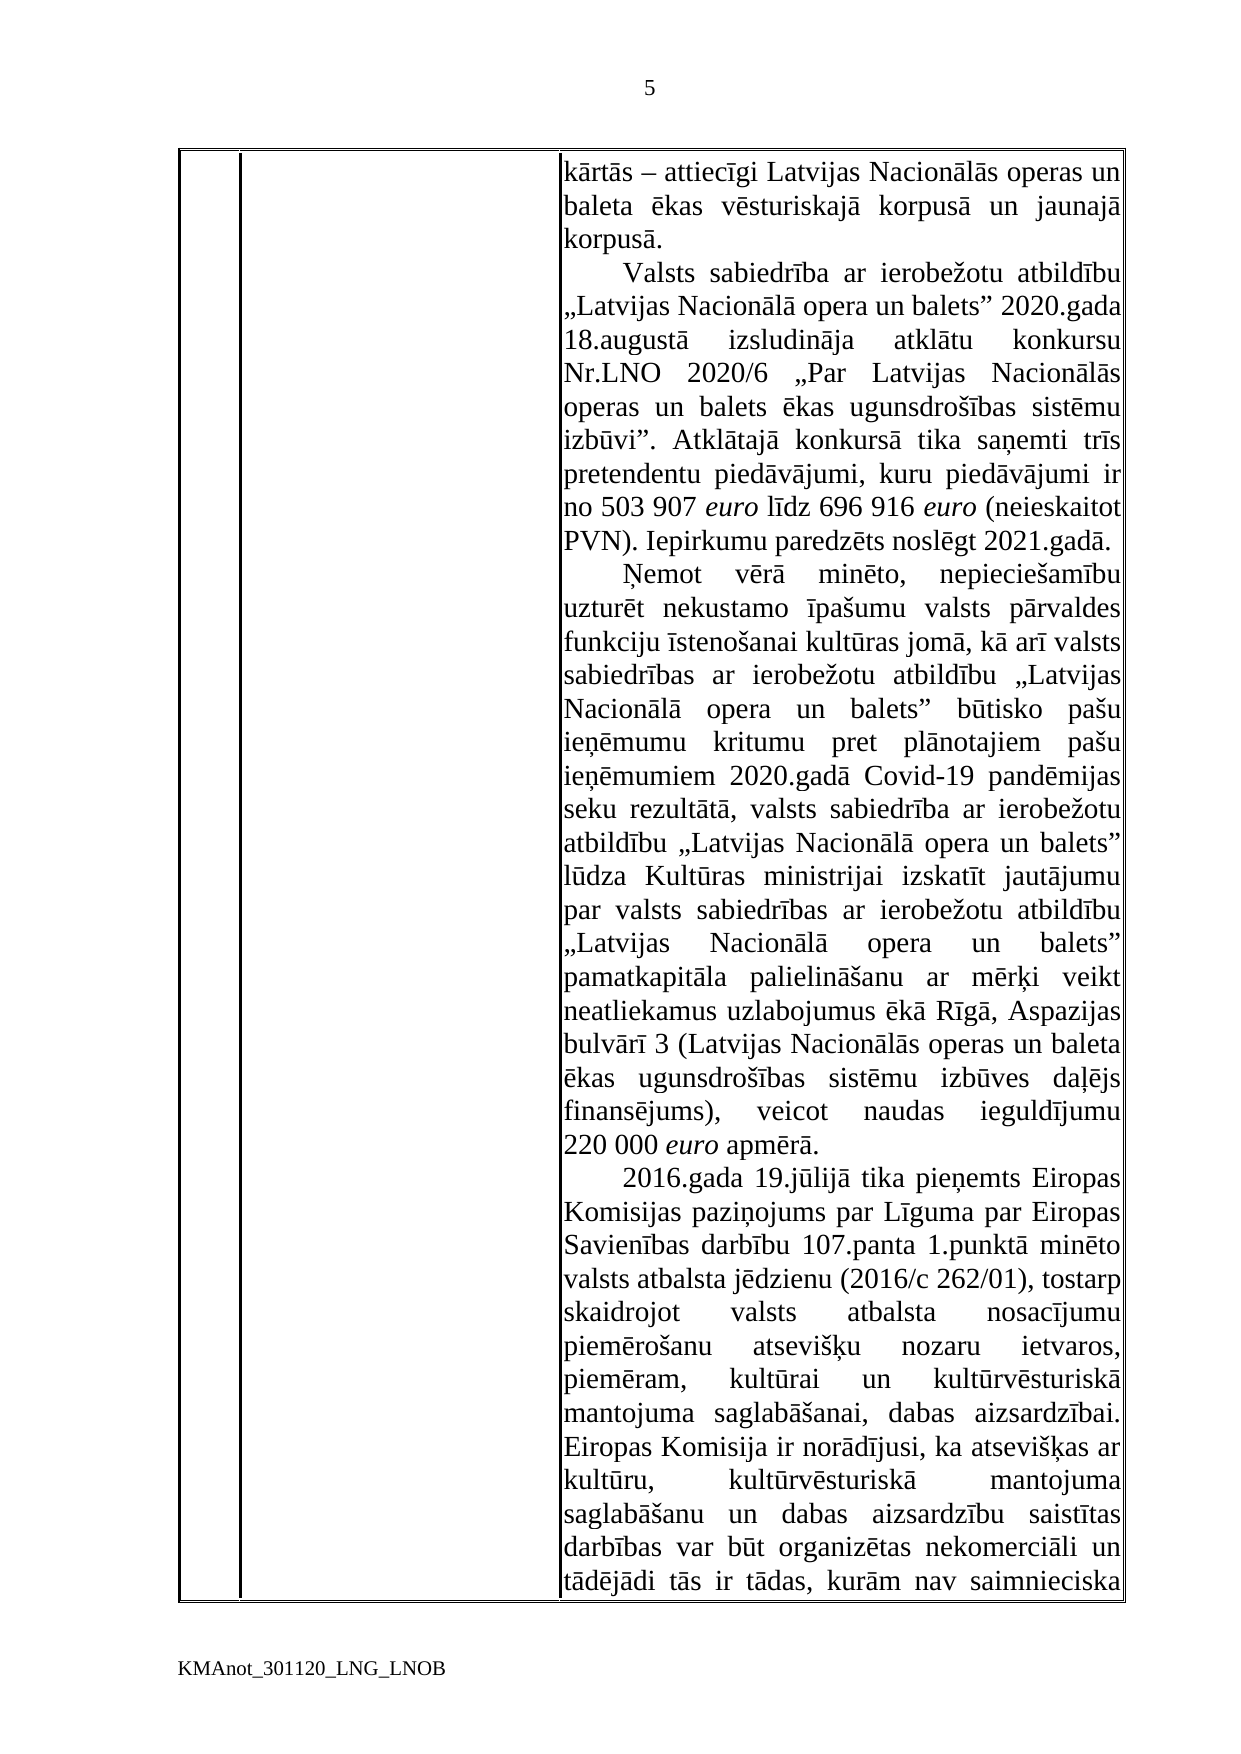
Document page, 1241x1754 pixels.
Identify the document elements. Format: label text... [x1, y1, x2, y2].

table_cell 2. [180, 149, 240, 1599]
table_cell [560, 151, 1123, 1599]
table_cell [240, 149, 560, 1599]
